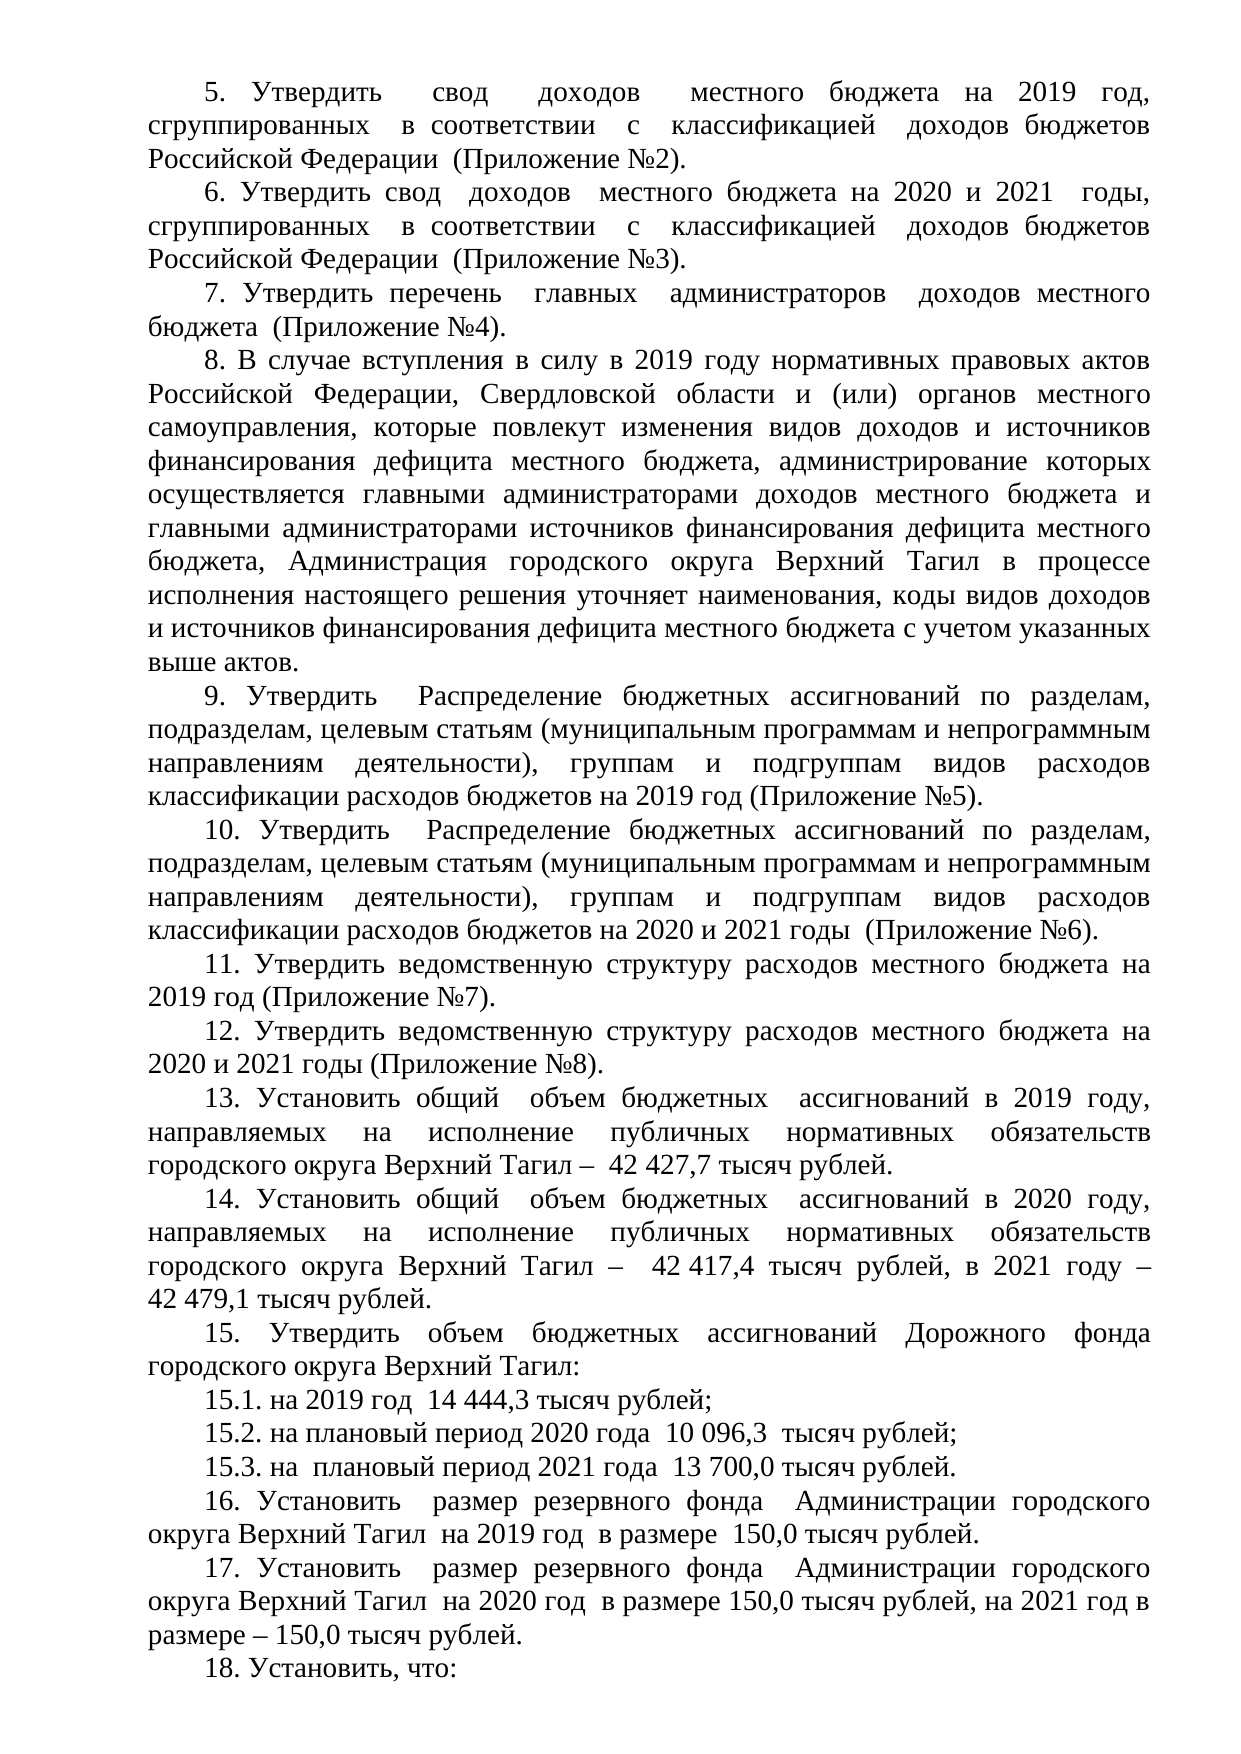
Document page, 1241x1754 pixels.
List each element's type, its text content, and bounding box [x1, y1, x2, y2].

text 16. Установить размер резервного фонда Администрации городского округа Верхний Тагил на 2019 год в размере 150,0 тысяч рублей. [148, 1483, 1152, 1550]
text 15.2. на плановый период 2020 года 10 096,3 тысяч рублей; [148, 1416, 1152, 1449]
text 17. Установить размер резервного фонда Администрации городского округа Верхний Тагил на 2020 год в размере 150,0 тысяч рублей, на 2021 год в размере – 150,0 тысяч рублей. [148, 1550, 1152, 1650]
text 7. Утвердить перечень главных администраторов доходов местного бюджета (Приложение №4). [148, 275, 1152, 342]
text 15.1. на 2019 год 14 444,3 тысяч рублей; [148, 1382, 1152, 1416]
text 10. Утвердить Распределение бюджетных ассигнований по разделам, подразделам, целевым статьям (муниципальным программам и непрограммным направлениям деятельности), группам и подгруппам видов расходов классификации расходов бюджетов на 2020 и 2021 годы (Приложение №6). [148, 812, 1152, 946]
text 13. Установить общий объем бюджетных ассигнований в 2019 году, направляемых на исполнение публичных нормативных обязательств городского округа Верхний Тагил – 42 427,7 тысяч рублей. [148, 1080, 1152, 1181]
text 9. Утвердить Распределение бюджетных ассигнований по разделам, подразделам, целевым статьям (муниципальным программам и непрограммным направлениям деятельности), группам и подгруппам видов расходов классификации расходов бюджетов на 2019 год (Приложение №5). [148, 678, 1152, 812]
text 8. В случае вступления в силу в 2019 году нормативных правовых актов Российской Федерации, Свердловской области и (или) органов местного самоуправления, которые повлекут изменения видов доходов и источников финансирования дефицита местного бюджета, администрирование которых осуществляется главными администраторами доходов местного бюджета и главными администраторами источников финансирования дефицита местного бюджета, Администрация городского округа Верхний Тагил в процессе исполнения настоящего решения уточняет наименования, коды видов доходов и источников финансирования дефицита местного бюджета с учетом указанных выше актов. [148, 342, 1152, 678]
text 5. Утвердить свод доходов местного бюджета на 2019 год, сгруппированных в соответствии с классификацией доходов бюджетов Российской Федерации (Приложение №2). [148, 74, 1152, 174]
text 12. Утвердить ведомственную структуру расходов местного бюджета на 2020 и 2021 годы (Приложение №8). [148, 1013, 1152, 1080]
text 6. Утвердить свод доходов местного бюджета на 2020 и 2021 годы, сгруппированных в соответствии с классификацией доходов бюджетов Российской Федерации (Приложение №3). [148, 174, 1152, 275]
text 11. Утвердить ведомственную структуру расходов местного бюджета на 2019 год (Приложение №7). [148, 946, 1152, 1013]
text 18. Установить, что: [148, 1650, 1152, 1684]
text 14. Установить общий объем бюджетных ассигнований в 2020 году, направляемых на исполнение публичных нормативных обязательств городского округа Верхний Тагил – 42 417,4 тысяч рублей, в 2021 году – 42 479,1 тысяч рублей. [148, 1181, 1152, 1315]
text 15. Утвердить объем бюджетных ассигнований Дорожного фонда городского округа Верхний Тагил: [148, 1315, 1152, 1382]
text 15.3. на плановый период 2021 года 13 700,0 тысяч рублей. [148, 1449, 1152, 1483]
